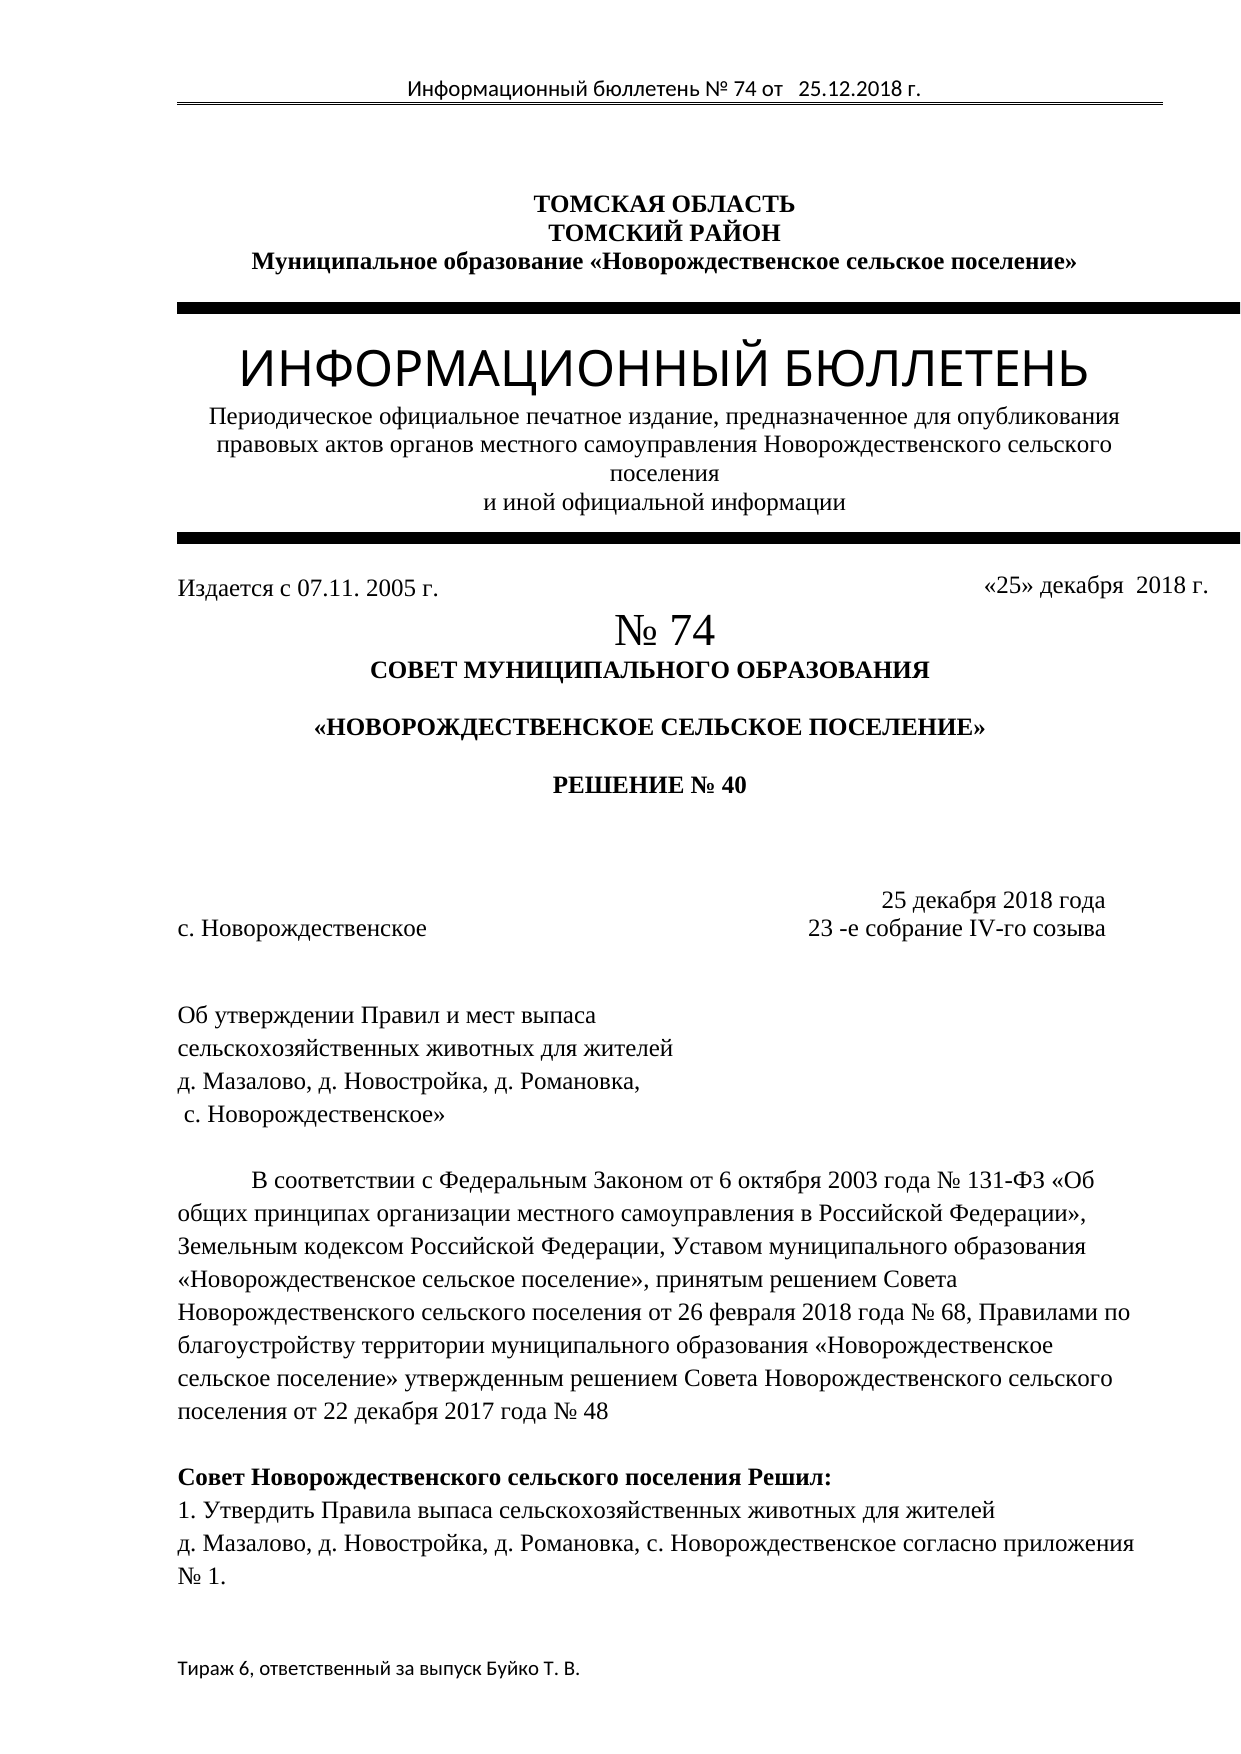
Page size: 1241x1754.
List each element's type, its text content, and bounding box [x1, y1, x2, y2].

text ТОМСКАЯ ОБЛАСТЬ [177, 189, 1152, 218]
text Совет Новорождественского сельского поселения Решил: [177, 1462, 1152, 1491]
text СОВЕТ МУНИЦИПАЛЬНОГО ОБРАЗОВАНИЯ [177, 655, 1122, 683]
text правовых актов органов местного самоуправления Новорождественского сельского поселения [177, 429, 1152, 487]
text д. Мазалово, д. Новостройка, д. Романовка, [177, 1066, 1152, 1094]
text Об утверждении Правил и мест выпаса [177, 1000, 1152, 1028]
text Издается с . [177, 573, 952, 602]
text Муниципальное образование «Новорождественское сельское поселение» [177, 246, 1152, 275]
text с. Новорождественское 23 -е собрание IV-го созыва [177, 913, 1122, 942]
text ИНФОРМАЦИОННЫЙ БЮЛЛЕТЕНЬ [177, 333, 1152, 401]
text с. Новорождественское» [177, 1099, 1152, 1128]
text д. Мазалово, д. Новостройка, д. Романовка, с. Новорождественское согласно приложения № 1. [177, 1528, 1152, 1590]
text ТОМСКИЙ РАЙОН [177, 218, 1152, 246]
text РЕШЕНИЕ № 40 [177, 770, 1122, 798]
text и иной официальной информации [177, 487, 1152, 516]
text № 74 [177, 602, 1152, 655]
text 25 декабря 2018 года [177, 885, 1122, 913]
text 1. Утвердить Правила выпаса сельскохозяйственных животных для жителей [177, 1495, 1152, 1524]
text сельскохозяйственных животных для жителей [177, 1033, 1152, 1062]
text Периодическое официальное печатное издание, предназначенное для опубликования [177, 401, 1152, 429]
text «НОВОРОЖДЕСТВЕНСКОЕ СЕЛЬСКОЕ ПОСЕЛЕНИЕ» [177, 712, 1122, 741]
text В соответствии с Федеральным Законом от 6 октября 2003 года № 131-ФЗ «Об общих принципах организации местного самоуправления в Российской Федерации», Земельным кодексом Российской Федерации, Уставом муниципального образования «Новорождественское сельское поселение», принятым решением Совета Новорождественского сельского поселения от 26 февраля 2018 года № 68, Правилами по благоустройству территории муниципального образования «Новорождественское сельское поселение» утвержденным решением Совета Новорождественского сельского поселения от 22 декабря 2017 года № 48 [177, 1165, 1152, 1425]
